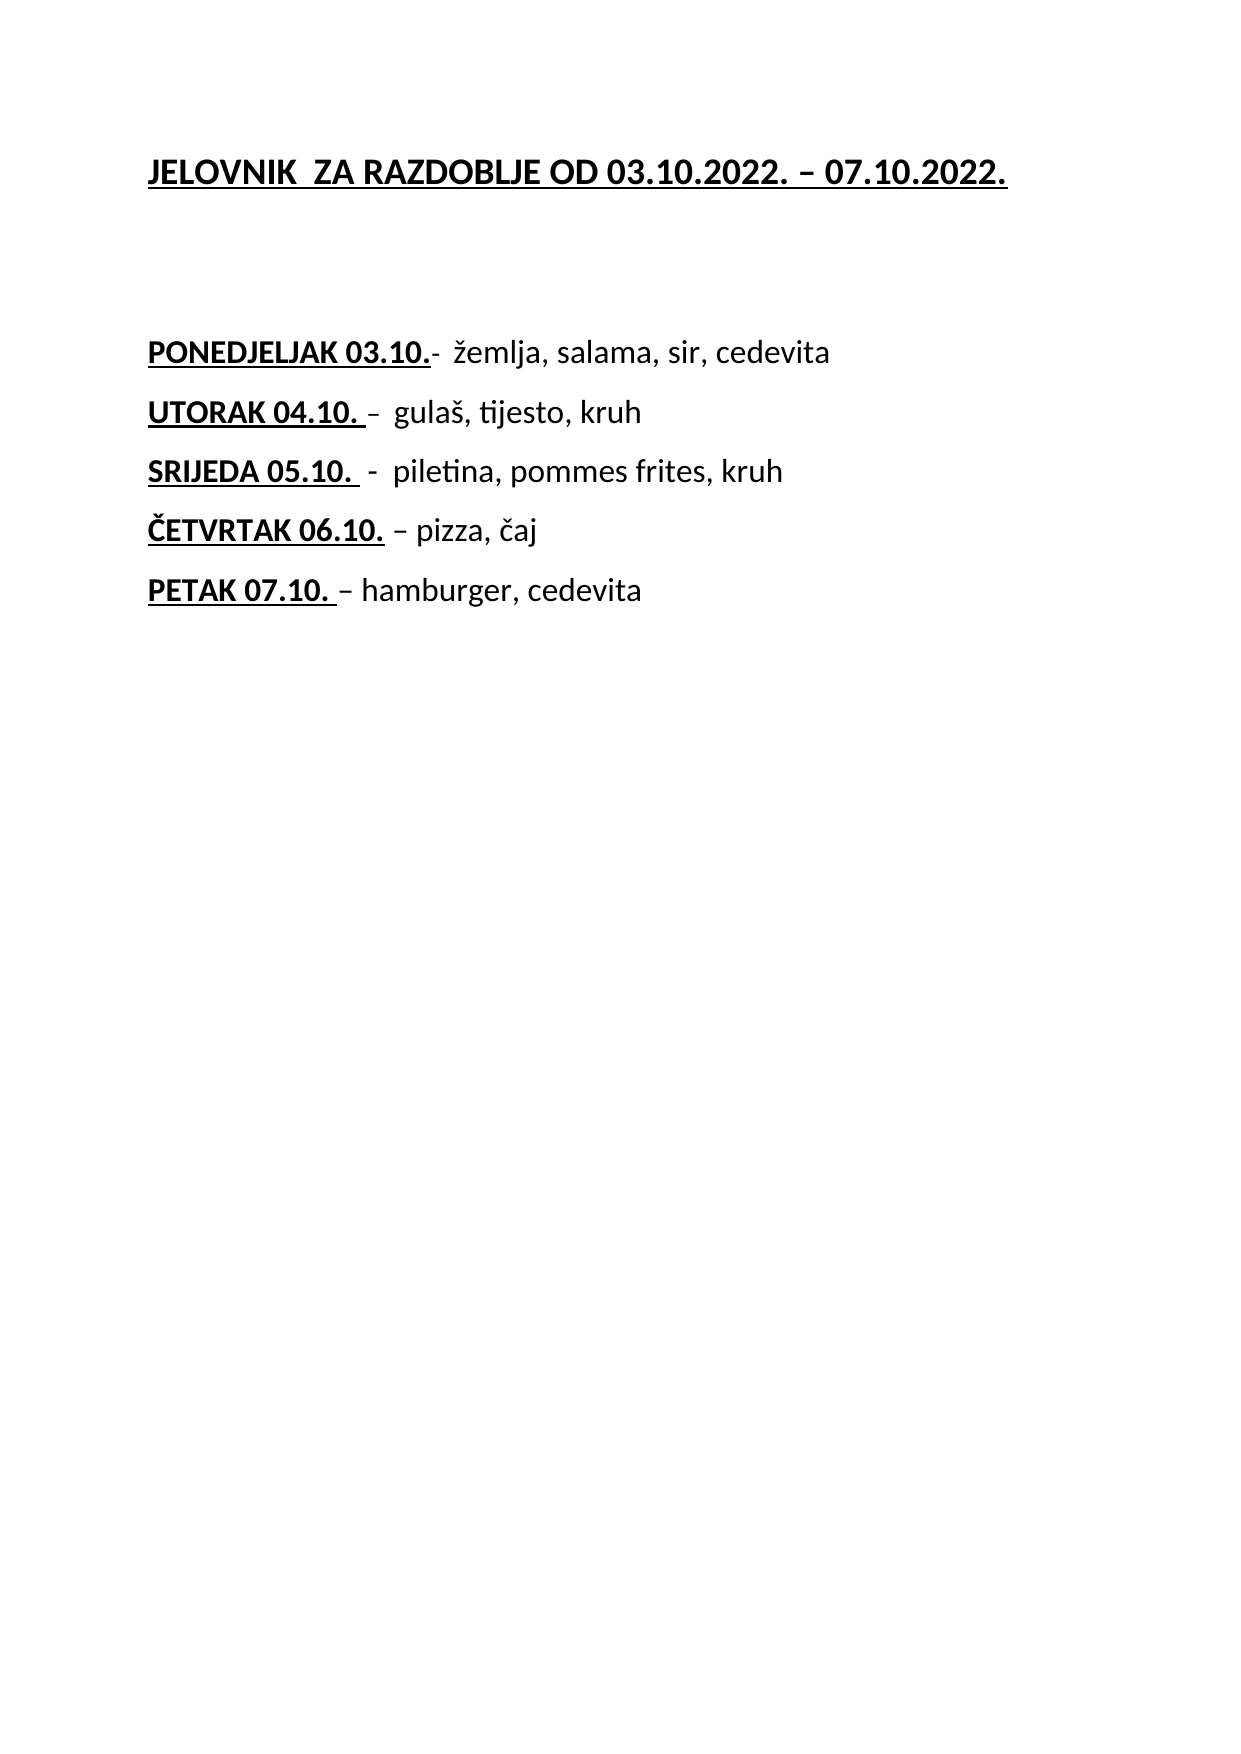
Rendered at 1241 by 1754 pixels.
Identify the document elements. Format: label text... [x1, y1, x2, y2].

text JELOVNIK ZA RAZDOBLJE OD 03.10.2022. – 07.10.2022. [148, 148, 1093, 193]
text UTORAK 04.10. – gulaš, tijesto, kruh [148, 391, 1093, 431]
text SRIJEDA 05.10. - piletina, pommes frites, kruh [148, 450, 1093, 491]
text PETAK 07.10. – hamburger, cedevita [148, 569, 1093, 609]
text PONEDJELJAK 03.10.- žemlja, salama, sir, cedevita [148, 331, 1093, 372]
text ČETVRTAK 06.10. – pizza, čaj [148, 509, 1093, 550]
